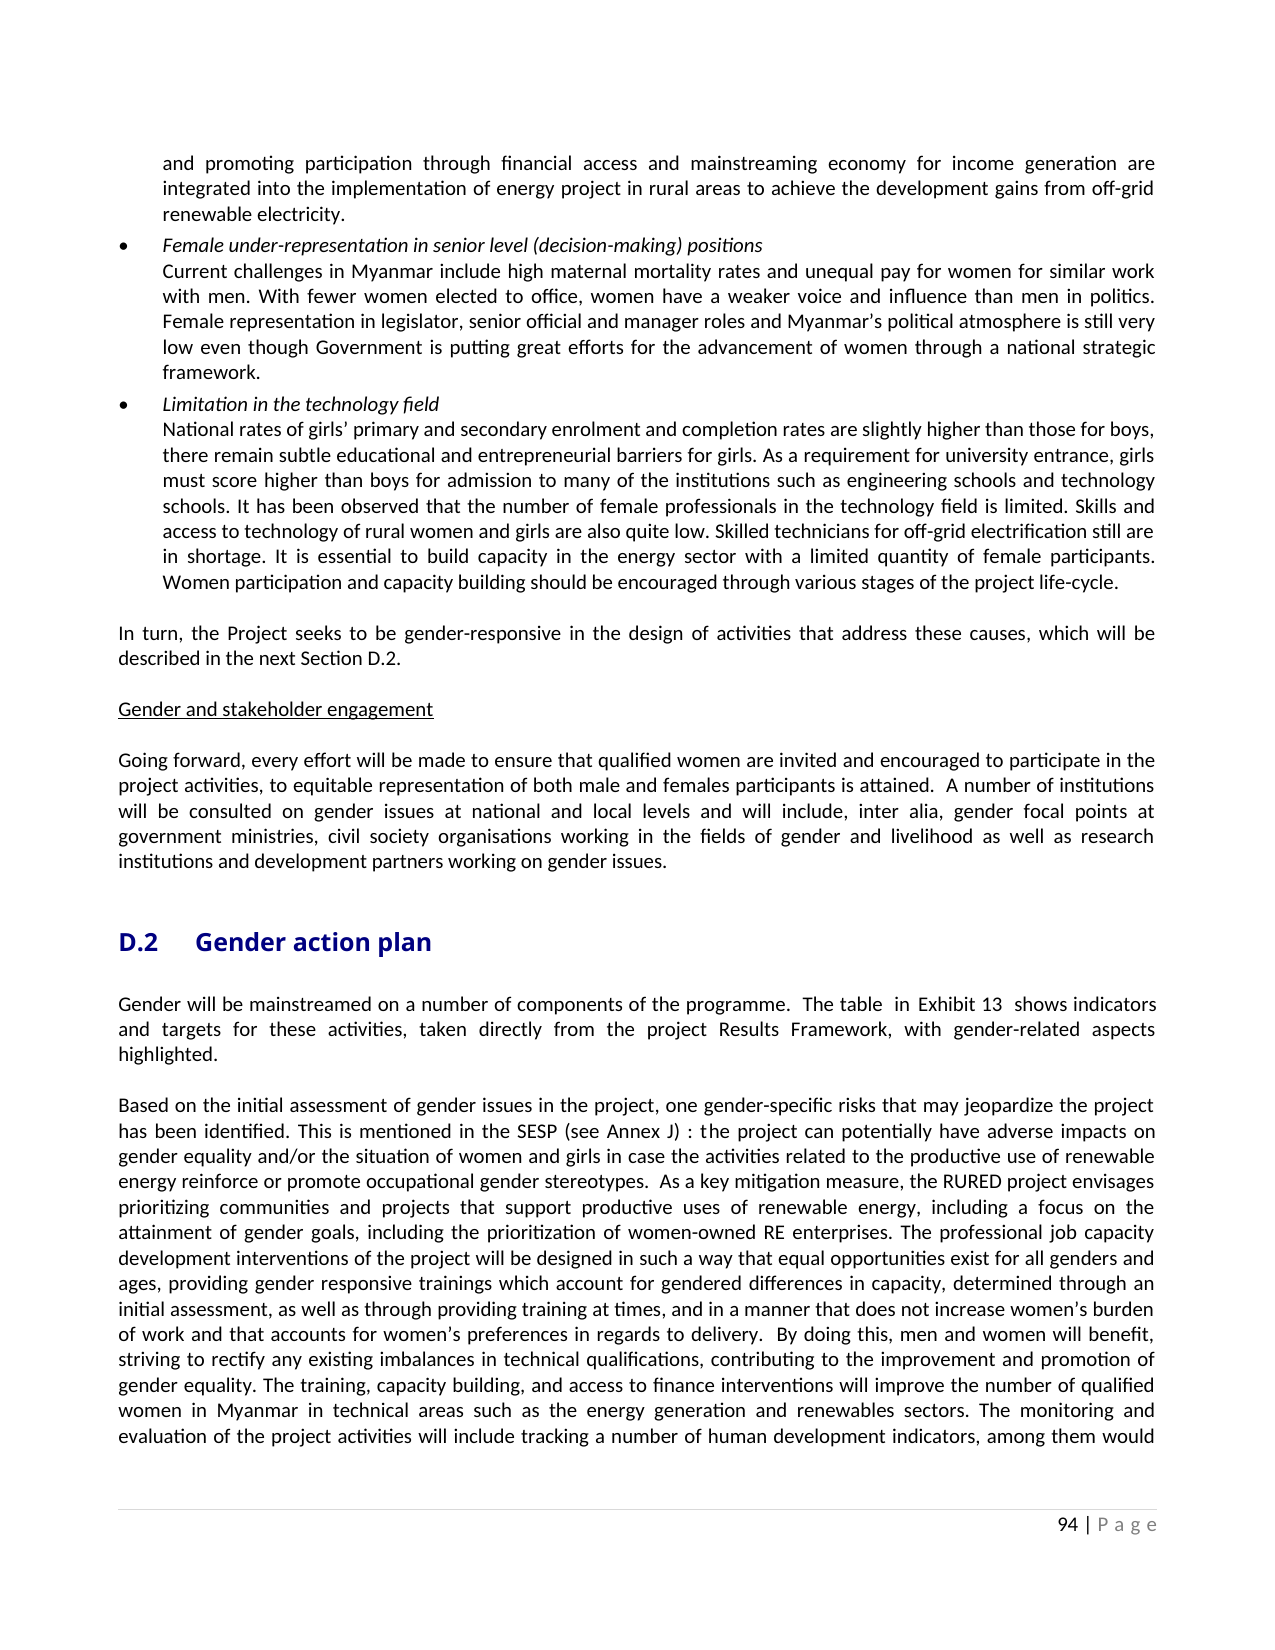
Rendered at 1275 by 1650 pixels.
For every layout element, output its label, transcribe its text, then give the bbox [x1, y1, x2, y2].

text • Female under-representation in senior level (decision-making) positions [118, 232, 1157, 258]
text Going forward, every effort will be made to ensure that qualified women are invited and encouraged to participate in the project activities, to equitable representation of both male and females participants is attained. A number of institutions will be consulted on gender issues at national and local levels and will include, inter alia, gender focal points at government ministries, civil society organisations working in the fields of gender and livelihood as well as research institutions and development partners working on gender issues. [118, 747, 1157, 874]
text National rates of girls’ primary and secondary enrolment and completion rates are slightly higher than those for boys, there remain subtle educational and entrepreneurial barriers for girls. As a requirement for university entrance, girls must score higher than boys for admission to many of the institutions such as engineering schools and technology schools. It has been observed that the number of female professionals in the technology field is limited. Skills and access to technology of rural women and girls are also quite low. Skilled technicians for off-grid electrification still are in shortage. It is essential to build capacity in the energy sector with a limited quantity of female participants. Women participation and capacity building should be encouraged through various stages of the project life-cycle. [118, 417, 1157, 594]
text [118, 150, 1157, 226]
text Gender will be mainstreamed on a number of components of the programme. The table in Exhibit 13 shows indicators and targets for these activities, taken directly from the project Results Framework, with gender-related aspects highlighted. [118, 991, 1157, 1067]
subtitle Gender action plan [118, 925, 1157, 959]
text • Limitation in the technology field [118, 391, 1157, 417]
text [118, 1092, 1157, 1448]
text Gender and stakeholder engagement [118, 696, 1157, 722]
text Current challenges in Myanmar include high maternal mortality rates and unequal pay for women for similar work with men. With fewer women elected to office, women have a weaker voice and influence than men in politics. Female representation in legislator, senior official and manager roles and Myanmar’s political atmosphere is still very low even though Government is putting great efforts for the advancement of women through a national strategic framework. [118, 258, 1157, 385]
text In turn, the Project seeks to be gender-responsive in the design of activities that address these causes, which will be described in the next Section D.2. [118, 620, 1157, 671]
